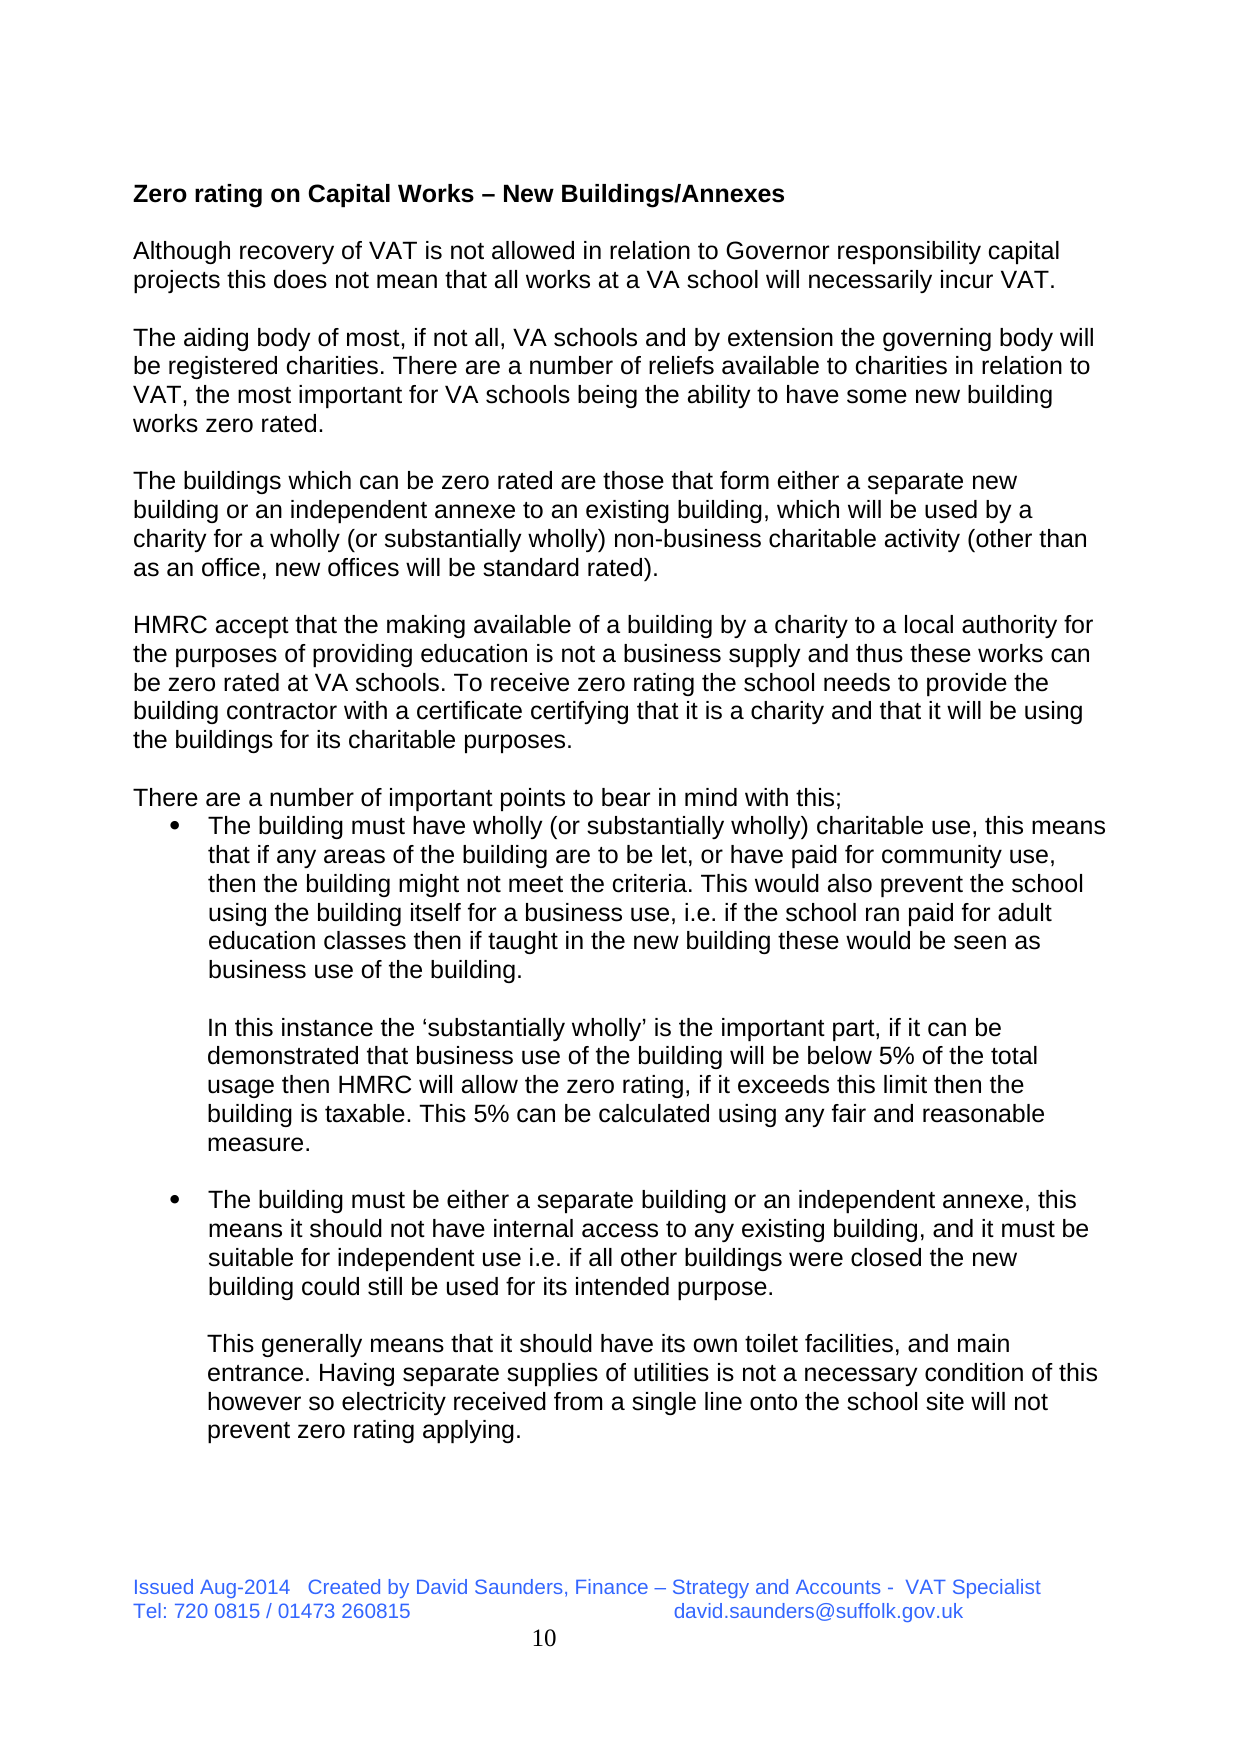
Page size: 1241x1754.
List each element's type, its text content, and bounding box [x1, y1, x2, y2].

text In this instance the ‘substantially wholly’ is the important part, if it can be demonstrated that business use of the building will be below 5% of the total usage then HMRC will allow the zero rating, if it exceeds this limit then the building is taxable. This 5% can be calculated using any fair and reasonable measure. [207, 1013, 1107, 1156]
list The building must be either a separate building or an independent annexe, this means it should not have internal access to any existing building, and it must be suitable for independent use i.e. if all other buildings were closed the new building could still be used for its intended purpose. [170, 1185, 1107, 1300]
text There are a number of important points to bear in mind with this; [133, 782, 1107, 811]
text The buildings which can be zero rated are those that form either a separate new building or an independent annexe to an existing building, which will be used by a charity for a wholly (or substantially wholly) non-business charitable activity (other than as an office, new offices will be standard rated). [133, 466, 1107, 581]
text This generally means that it should have its own toilet facilities, and main entrance. Having separate supplies of utilities is not a necessary condition of this however so electricity received from a single line onto the school site will not prevent zero rating applying. [207, 1329, 1107, 1444]
text Zero rating on Capital Works – New Buildings/Annexes [133, 179, 1107, 207]
text The aiding body of most, if not all, VA schools and by extension the governing body will be registered charities. There are a number of reliefs available to charities in relation to VAT, the most important for VA schools being the ability to have some new building works zero rated. [133, 322, 1107, 437]
list The building must have wholly (or substantially wholly) charitable use, this means that if any areas of the building are to be let, or have paid for community use, then the building might not meet the criteria. This would also prevent the school using the building itself for a business use, i.e. if the school ran paid for adult education classes then if taught in the new building these would be seen as business use of the building. [170, 811, 1107, 984]
text Although recovery of VAT is not allowed in relation to Governor responsibility capital projects this does not mean that all works at a VA school will necessarily incur VAT. [133, 236, 1107, 294]
text HMRC accept that the making available of a building by a charity to a local authority for the purposes of providing education is not a business supply and thus these works can be zero rated at VA schools. To receive zero rating the school needs to provide the building contractor with a certificate certifying that it is a charity and that it will be using the buildings for its charitable purposes. [133, 610, 1107, 754]
